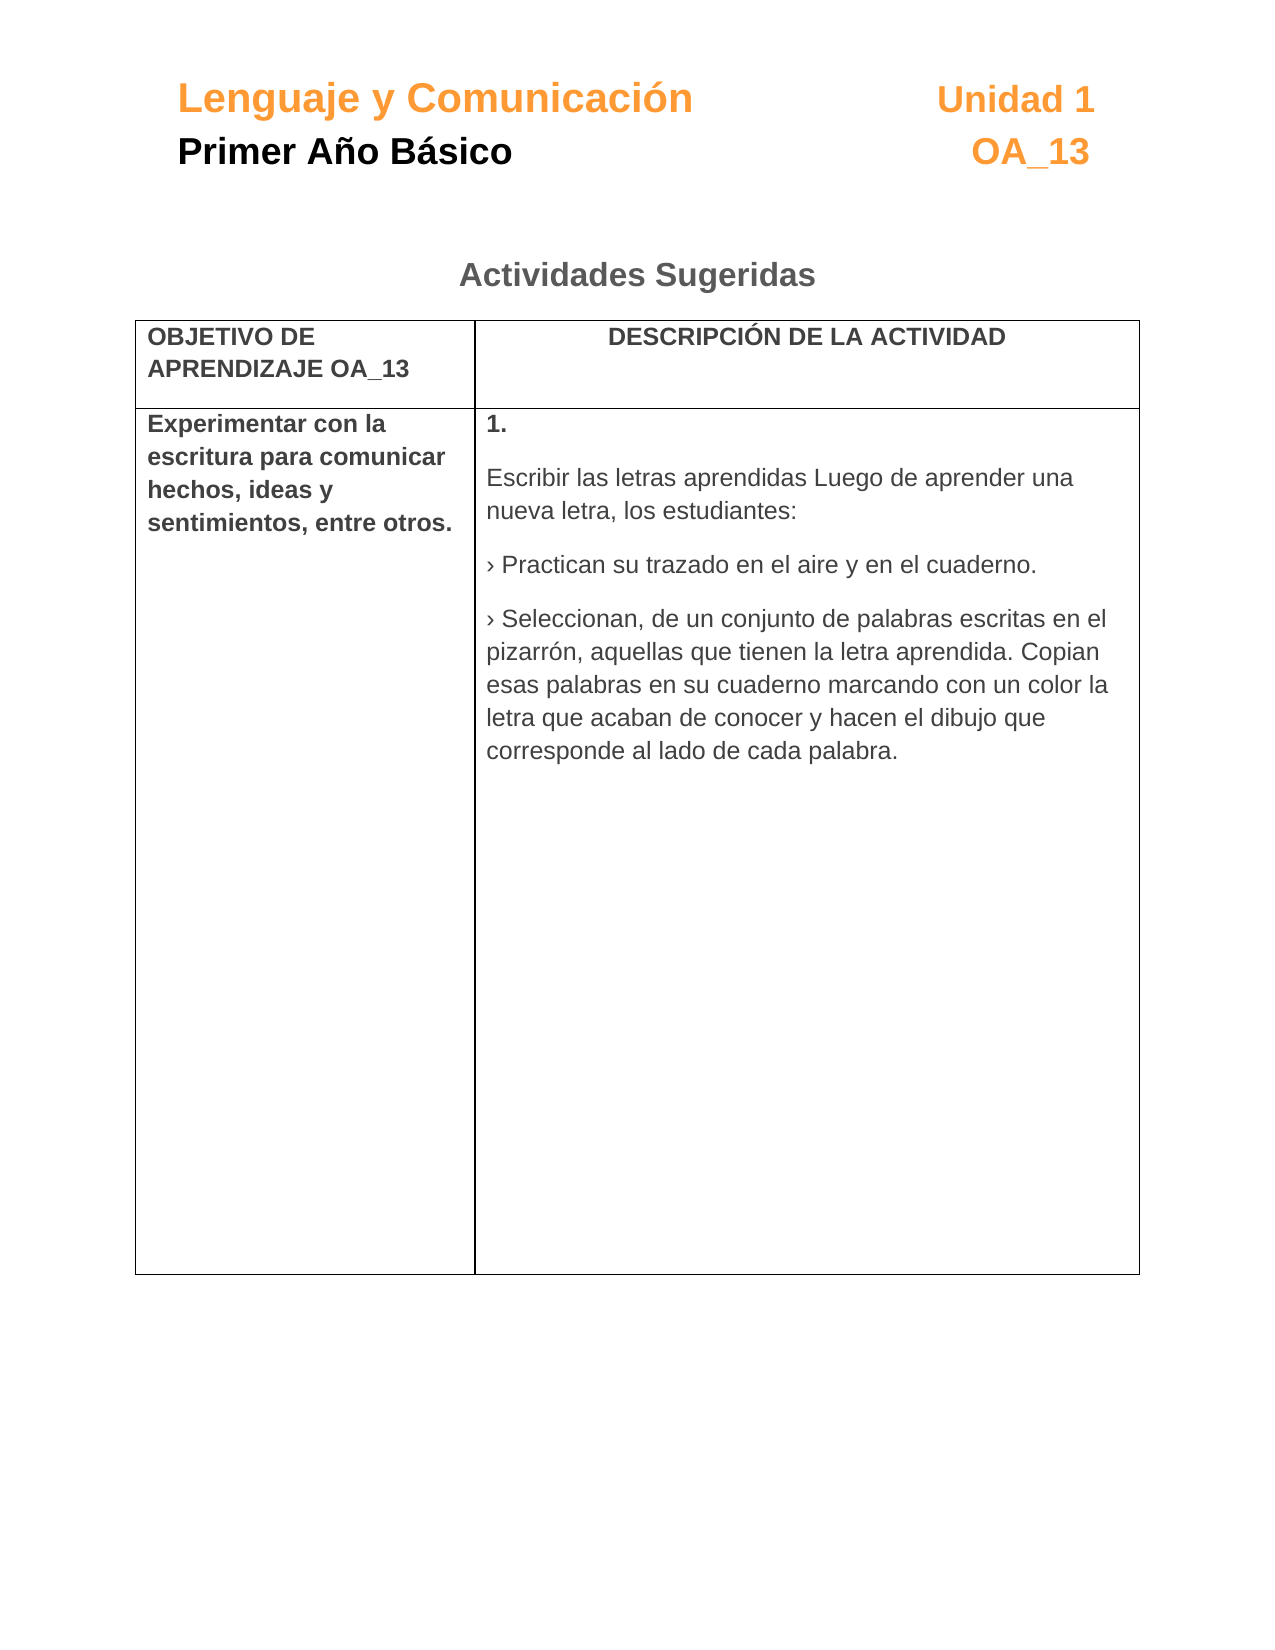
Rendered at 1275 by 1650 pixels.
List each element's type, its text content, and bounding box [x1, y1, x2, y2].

table_cell Experimentar con la escritura para comunicar hechos, ideas y sentimientos, entre otros. [136, 409, 474, 1274]
table_cell 1. Escribir las letras aprendidas Luego de aprender una nueva letra, los estudiantes: › Practican su trazado en el aire y en el cuaderno. › Seleccionan, de un conjunto de palabras escritas en el pizarrón, aquellas que tienen la letra aprendida. Copian esas palabras en su cuaderno marcando con un color la letra que acaban de conocer y hacen el dibujo que corresponde al lado de cada palabra. [476, 409, 1139, 1274]
table_header DESCRIPCIÓN DE LA ACTIVIDAD [476, 321, 1139, 408]
text Actividades Sugeridas [177, 255, 1098, 294]
table_header OBJETIVO DE APRENDIZAJE OA_13 [136, 321, 474, 408]
